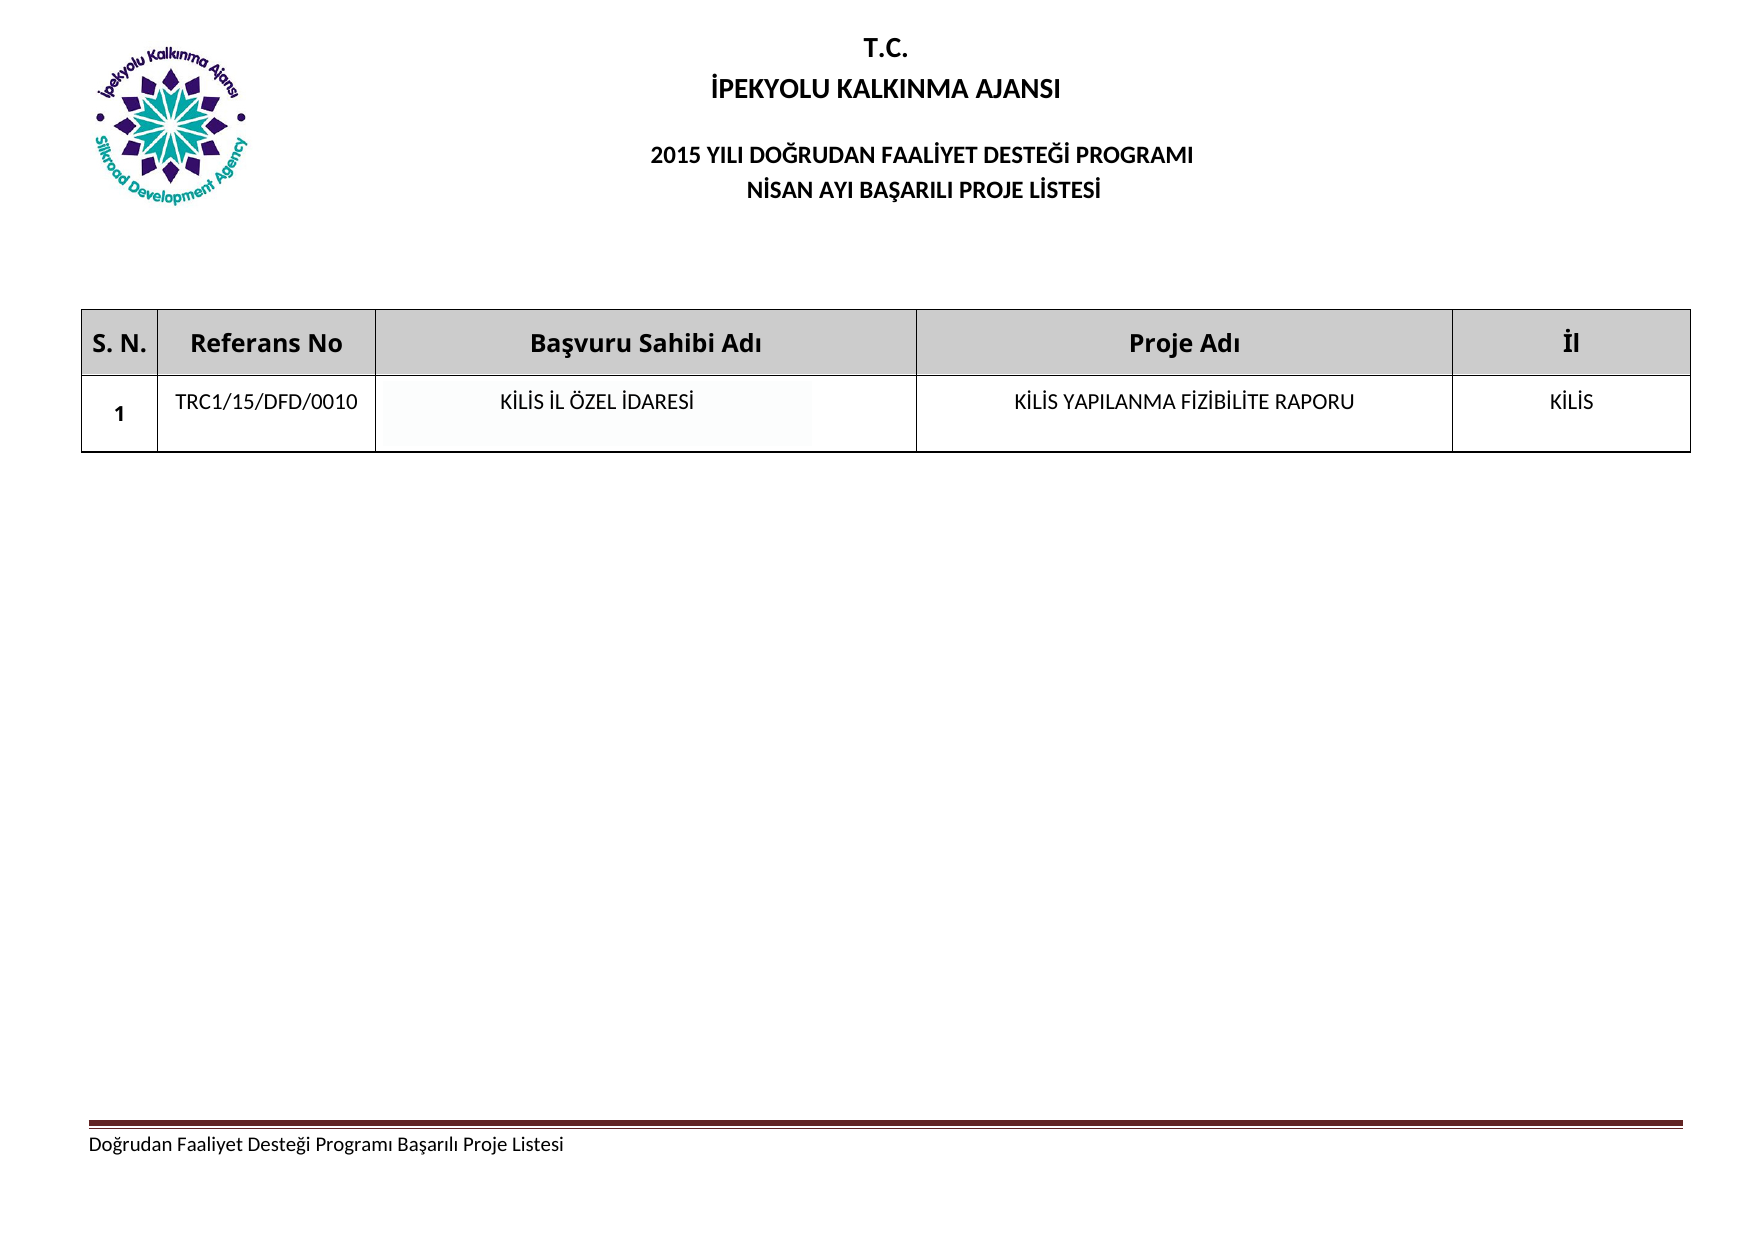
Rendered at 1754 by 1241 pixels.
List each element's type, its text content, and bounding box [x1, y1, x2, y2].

text 2015 YILI DOĞRUDAN FAALİYET DESTEĞİ PROGRAMI [253, 139, 1683, 170]
table_header Proje Adı [917, 310, 1452, 374]
table_cell 1 [82, 376, 157, 451]
table_cell KİLİS [1453, 376, 1690, 451]
table_header Referans No [158, 310, 375, 374]
table_cell TRC1/15/DFD/0010 [158, 376, 375, 451]
table_cell [376, 376, 916, 451]
table_header İl [1453, 310, 1690, 374]
picture [90, 41, 253, 208]
table_header Başvuru Sahibi Adı [376, 310, 916, 374]
table_header S. N. [82, 310, 157, 374]
table_cell KİLİS YAPILANMA FİZİBİLİTE RAPORU [917, 376, 1452, 451]
text NİSAN AYI BAŞARILI PROJE LİSTESİ [253, 174, 1683, 205]
